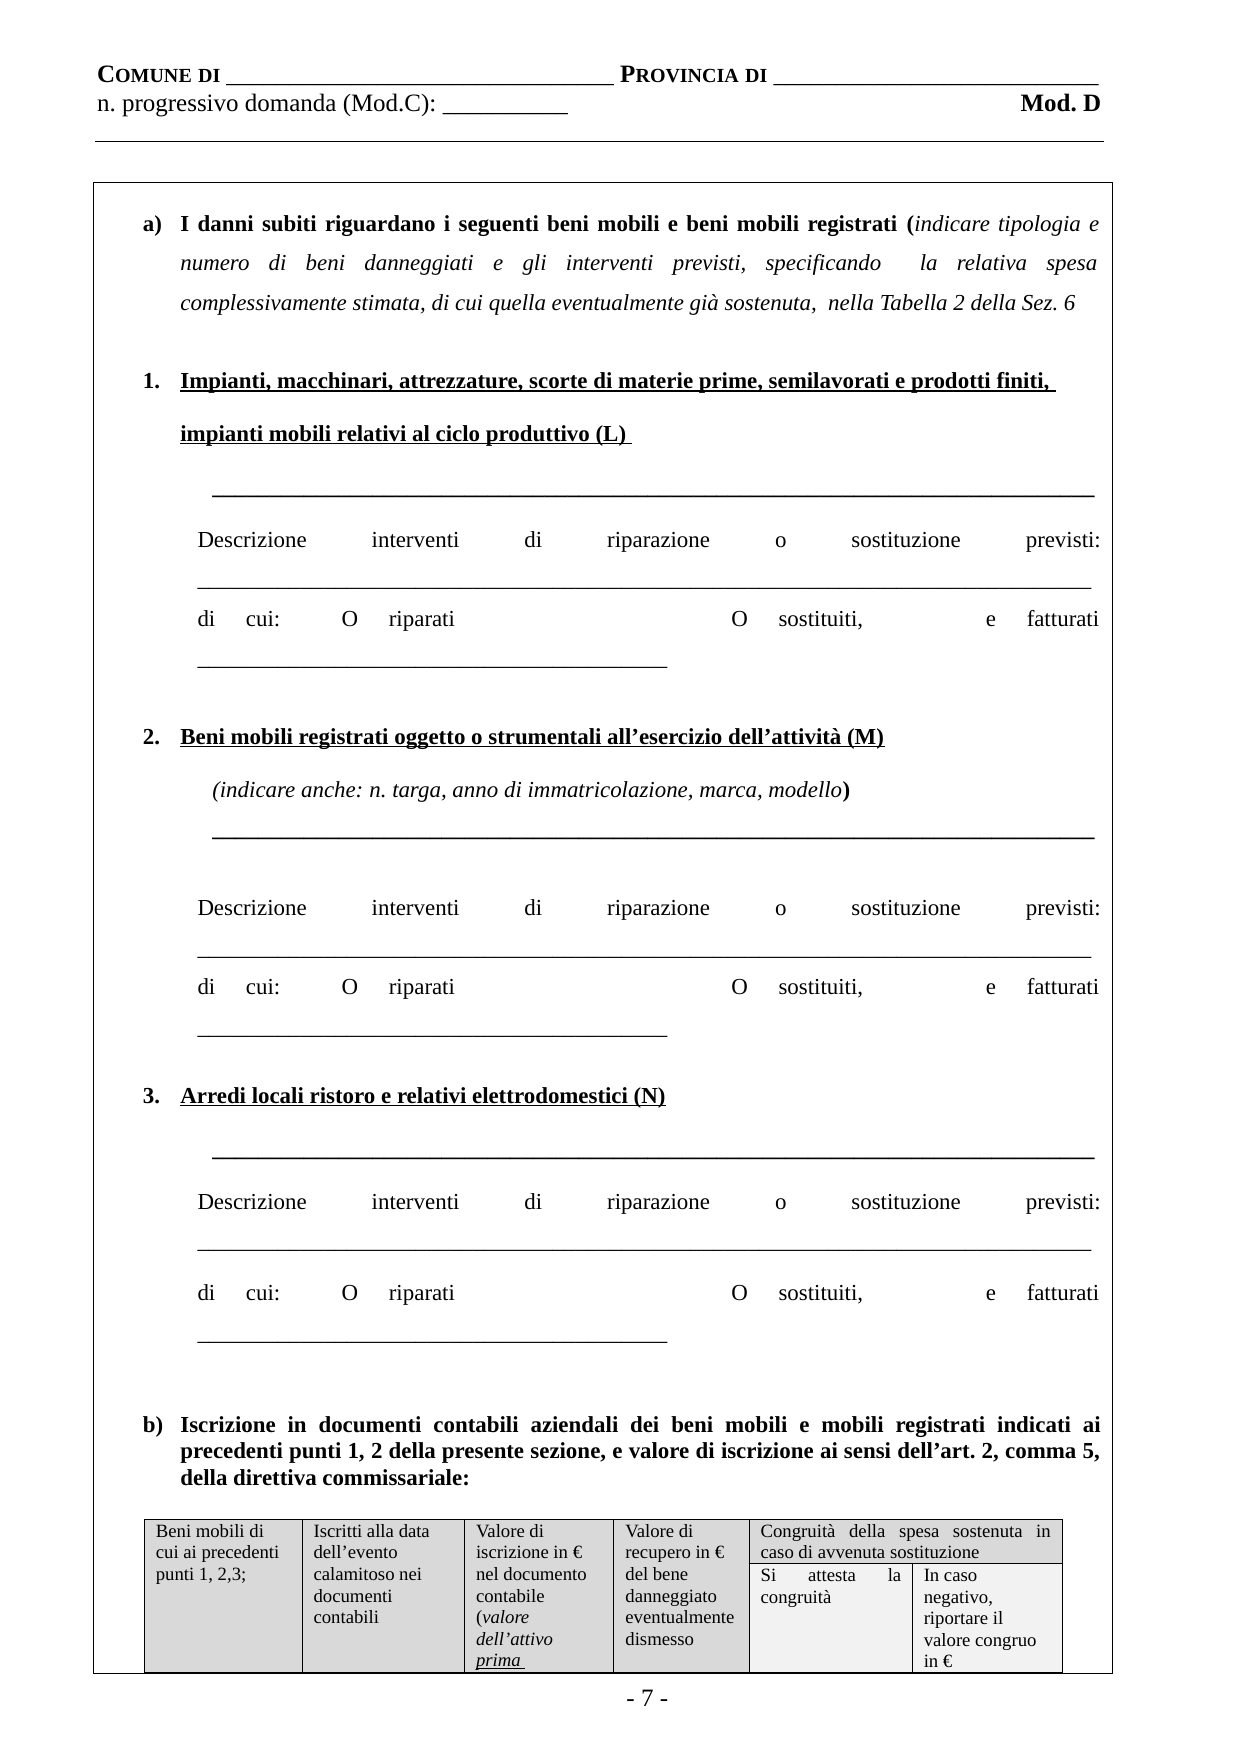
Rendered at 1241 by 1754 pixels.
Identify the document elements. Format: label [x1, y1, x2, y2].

table_header [94, 183, 1112, 1673]
